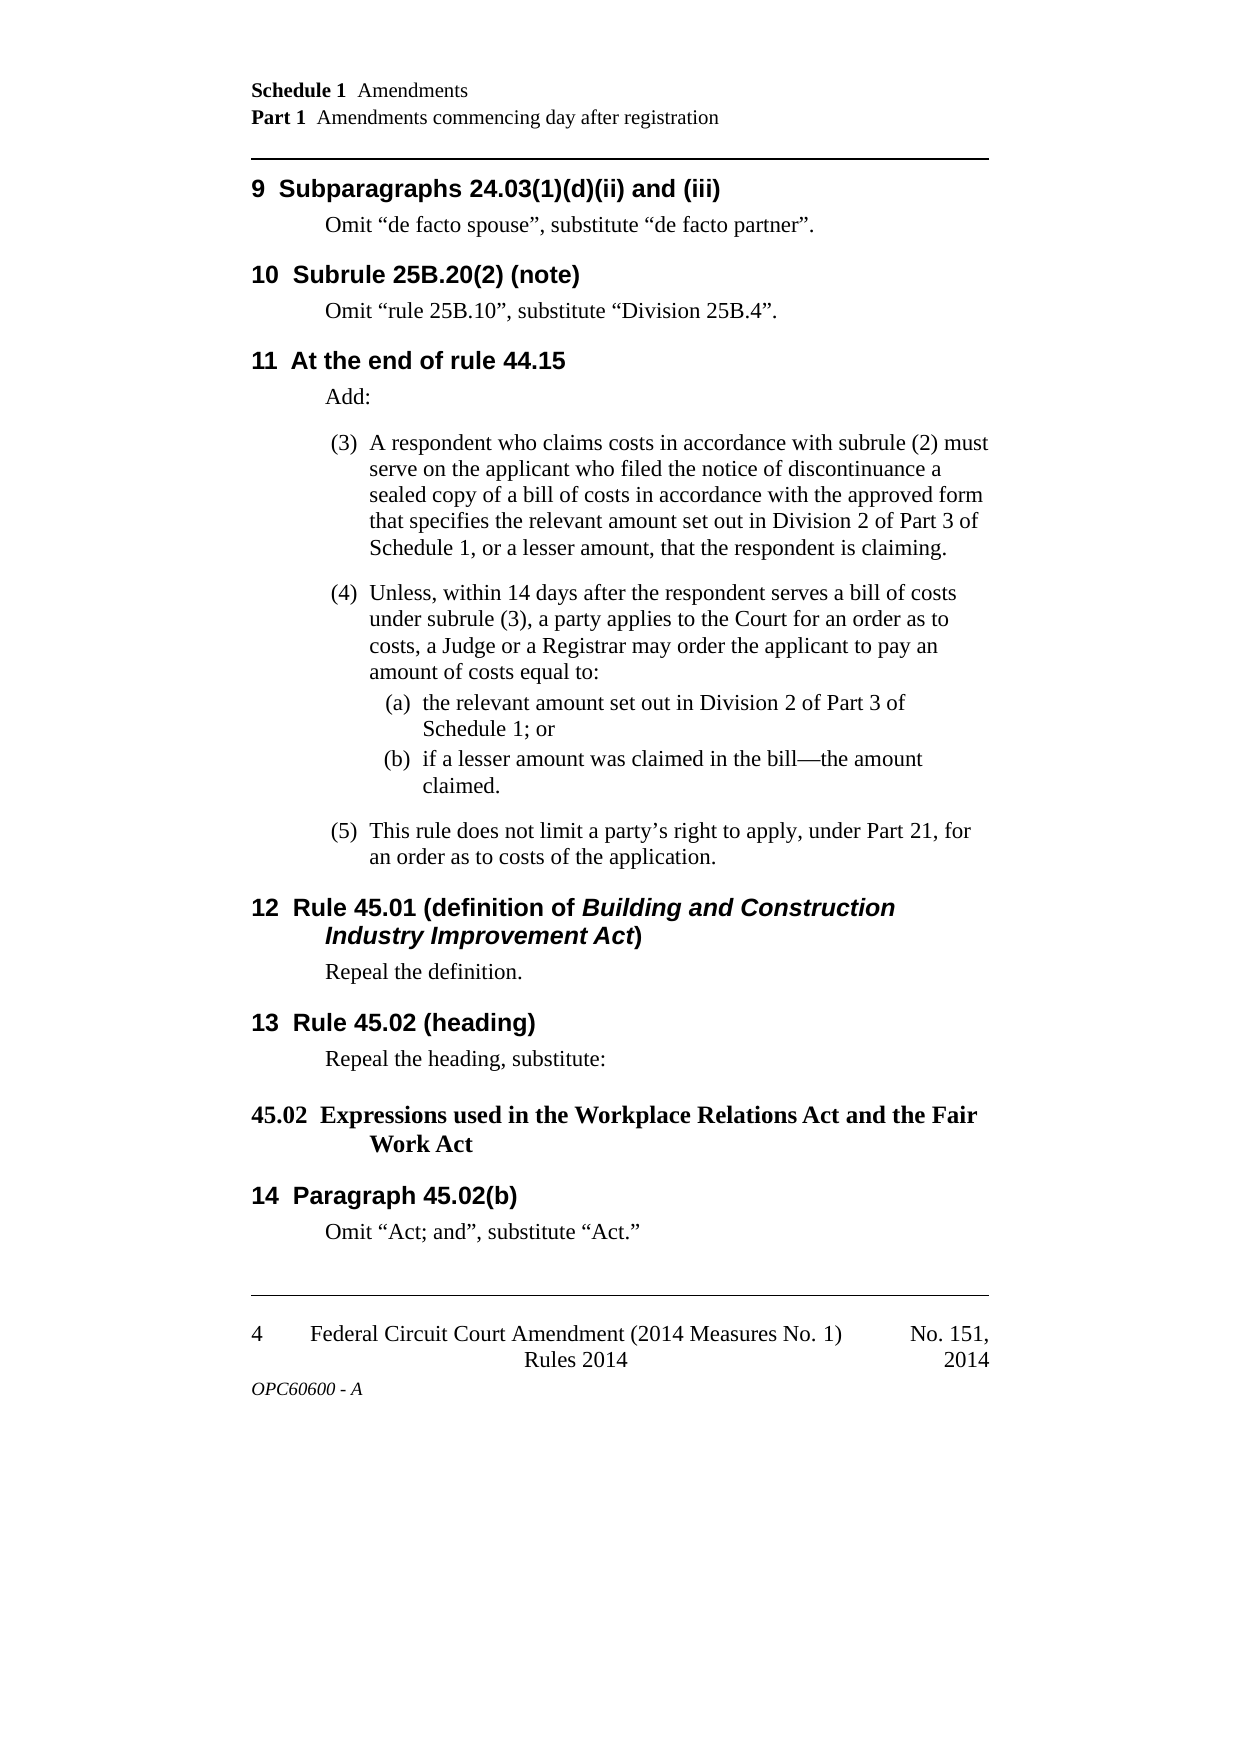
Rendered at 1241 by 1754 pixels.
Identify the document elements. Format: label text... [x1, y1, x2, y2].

text Repeal the definition. [325, 958, 989, 985]
text Repeal the heading, substitute: [325, 1045, 989, 1071]
text 13 Rule 45.02 (heading) [251, 1008, 989, 1036]
text 9 Subparagraphs 24.03(1)(d)(ii) and (iii) [251, 174, 989, 202]
text Add: [325, 383, 989, 410]
text (4) Unless, within 14 days after the respondent serves a bill of costs under subrule (3), a party applies to the Court for an order as to costs, a Judge or a Registrar may order the applicant to pay an amount of costs equal to: [251, 579, 989, 684]
text 10 Subrule 25B.20(2) (note) [251, 260, 989, 289]
text (a) the relevant amount set out in Division 2 of Part 3 of Schedule 1; or [251, 689, 989, 741]
text Omit “Act; and”, substitute “Act.” [325, 1218, 989, 1244]
text (5) This rule does not limit a party’s right to apply, under Part 21, for an order as to costs of the application. [251, 817, 989, 870]
text Omit “rule 25B.10”, substitute “Division 25B.4”. [325, 297, 989, 323]
text 12 Rule 45.01 (definition of Building and Construction Industry Improvement Act) [251, 893, 989, 950]
text 14 Paragraph 45.02(b) [251, 1181, 989, 1209]
text Omit “de facto spouse”, substitute “de facto partner”. [325, 211, 989, 237]
text (3) A respondent who claims costs in accordance with subrule (2) must serve on the applicant who filed the notice of discontinuance a sealed copy of a bill of costs in accordance with the approved form that specifies the relevant amount set out in Division 2 of Part 3 of Schedule 1, or a lesser amount, that the respondent is claiming. [251, 428, 989, 560]
text 45.02 Expressions used in the Workplace Relations Act and the Fair Work Act [251, 1100, 989, 1158]
text (b) if a lesser amount was claimed in the bill—the amount claimed. [251, 746, 989, 798]
text 11 At the end of rule 44.15 [251, 346, 989, 375]
